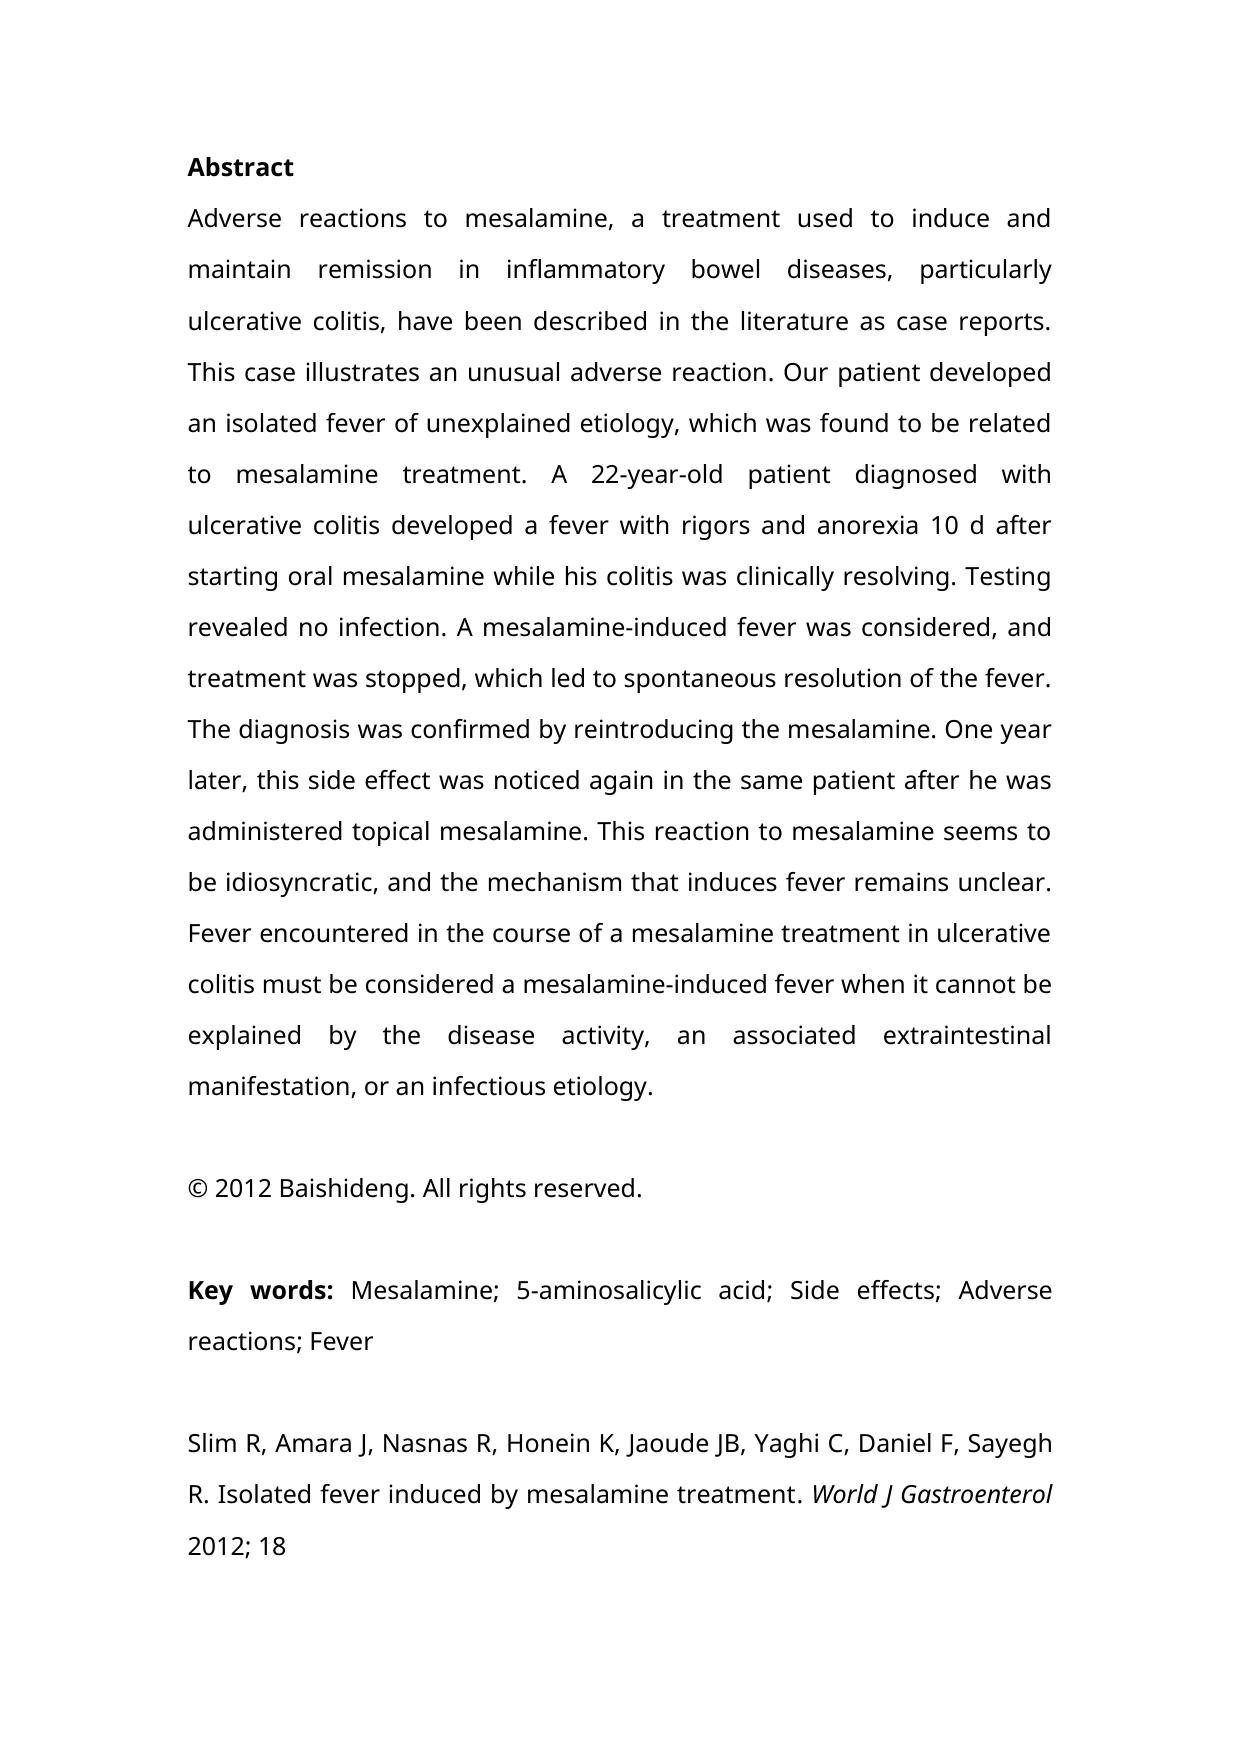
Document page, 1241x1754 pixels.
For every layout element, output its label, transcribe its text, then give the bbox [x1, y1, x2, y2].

text Slim R, Amara J, Nasnas R, Honein K, Jaoude JB, Yaghi C, Daniel F, Sayegh R. Isolated fever induced by mesalamine treatment. World J Gastroenterol 2012; 18 [187, 1426, 1053, 1562]
text © 2012 Baishideng. All rights reserved. [187, 1171, 1053, 1205]
text Adverse reactions to mesalamine, a treatment used to induce and maintain remission in inflammatory bowel diseases, particularly ulcerative colitis, have been described in the literature as case reports. This case illustrates an unusual adverse reaction. Our patient developed an isolated fever of unexplained etiology, which was found to be related to mesalamine treatment. A 22-year-old patient diagnosed with ulcerative colitis developed a fever with rigors and anorexia 10 d after starting oral mesalamine while his colitis was clinically resolving. Testing revealed no infection. A mesalamine-induced fever was considered, and treatment was stopped, which led to spontaneous resolution of the fever. The diagnosis was confirmed by reintroducing the mesalamine. One year later, this side effect was noticed again in the same patient after he was administered topical mesalamine. This reaction to mesalamine seems to be idiosyncratic, and the mechanism that induces fever remains unclear. Fever encountered in the course of a mesalamine treatment in ulcerative colitis must be considered a mesalamine-induced fever when it cannot be explained by the disease activity, an associated extraintestinal manifestation, or an infectious etiology. [187, 201, 1053, 1103]
text Key words: Mesalamine; 5-aminosalicylic acid; Side effects; Adverse reactions; Fever [187, 1273, 1053, 1358]
text Abstract [187, 150, 1053, 184]
